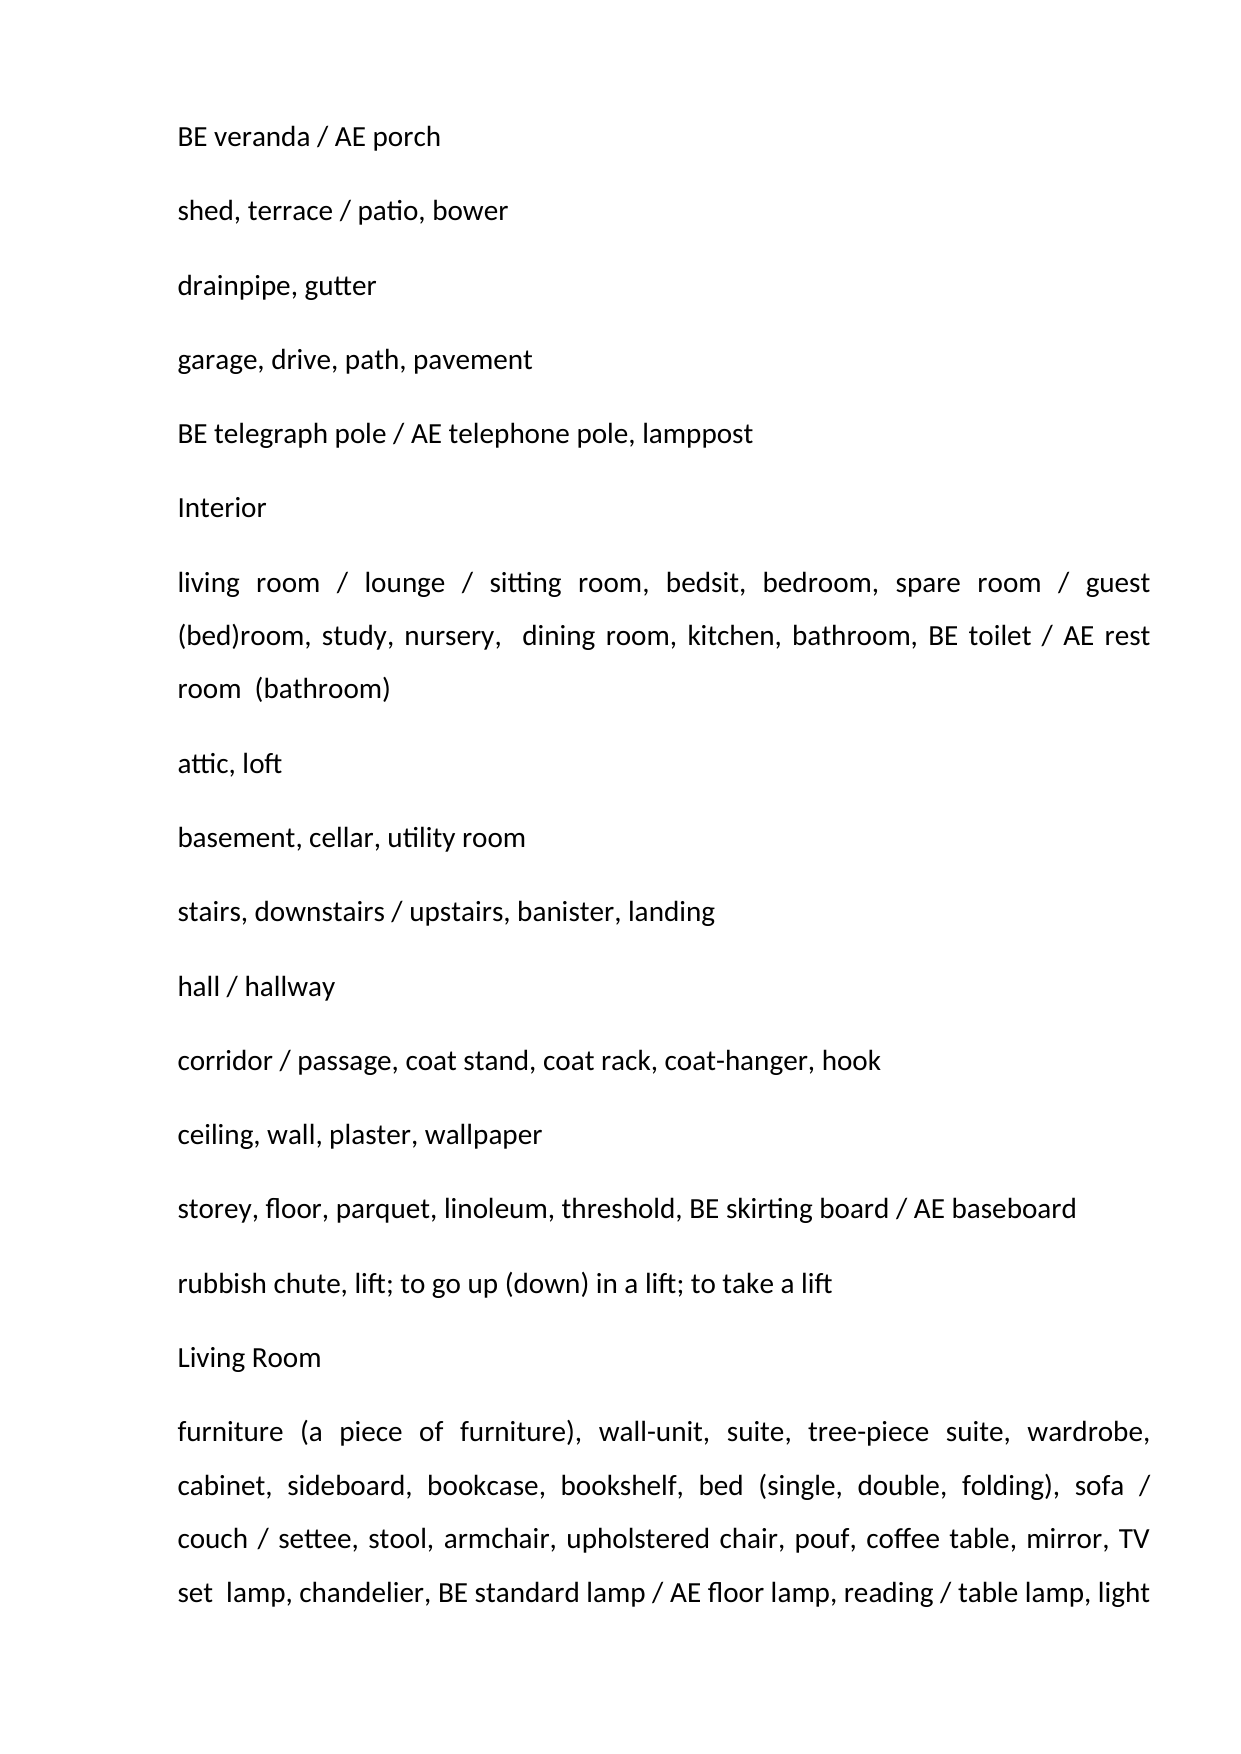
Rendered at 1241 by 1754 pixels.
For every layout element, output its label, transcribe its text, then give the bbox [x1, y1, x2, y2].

text Living Room [177, 1339, 1152, 1375]
text garage, drive, path, pavement [177, 341, 1152, 377]
text stairs, downstairs / upstairs, banister, landing [177, 893, 1152, 929]
text hall / hallway [177, 968, 1152, 1003]
text living room / lounge / sitting room, bedsit, bedroom, spare room / guest (bed)room, study, nursery, dining room, kitchen, bathroom, BE toilet / AE rest room (bathroom) [177, 564, 1152, 706]
text shed, terrace / patio, bower [177, 192, 1152, 228]
text attic, loft [177, 745, 1152, 781]
text BE telegraph pole / AE telephone pole, lamppost [177, 415, 1152, 451]
text basement, cellar, utility room [177, 819, 1152, 855]
text storey, floor, parquet, linoleum, threshold, BE skirting board / AE baseboard [177, 1191, 1152, 1226]
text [177, 1413, 1152, 1609]
text rubbish chute, lift; to go up (down) in a lift; to take a lift [177, 1265, 1152, 1300]
text drainpipe, gutter [177, 267, 1152, 302]
text Interior [177, 489, 1152, 525]
text corridor / passage, coat stand, coat rack, coat-hanger, hook [177, 1042, 1152, 1078]
text BE veranda / AE porch [177, 118, 1152, 154]
text ceiling, wall, plaster, wallpaper [177, 1116, 1152, 1152]
